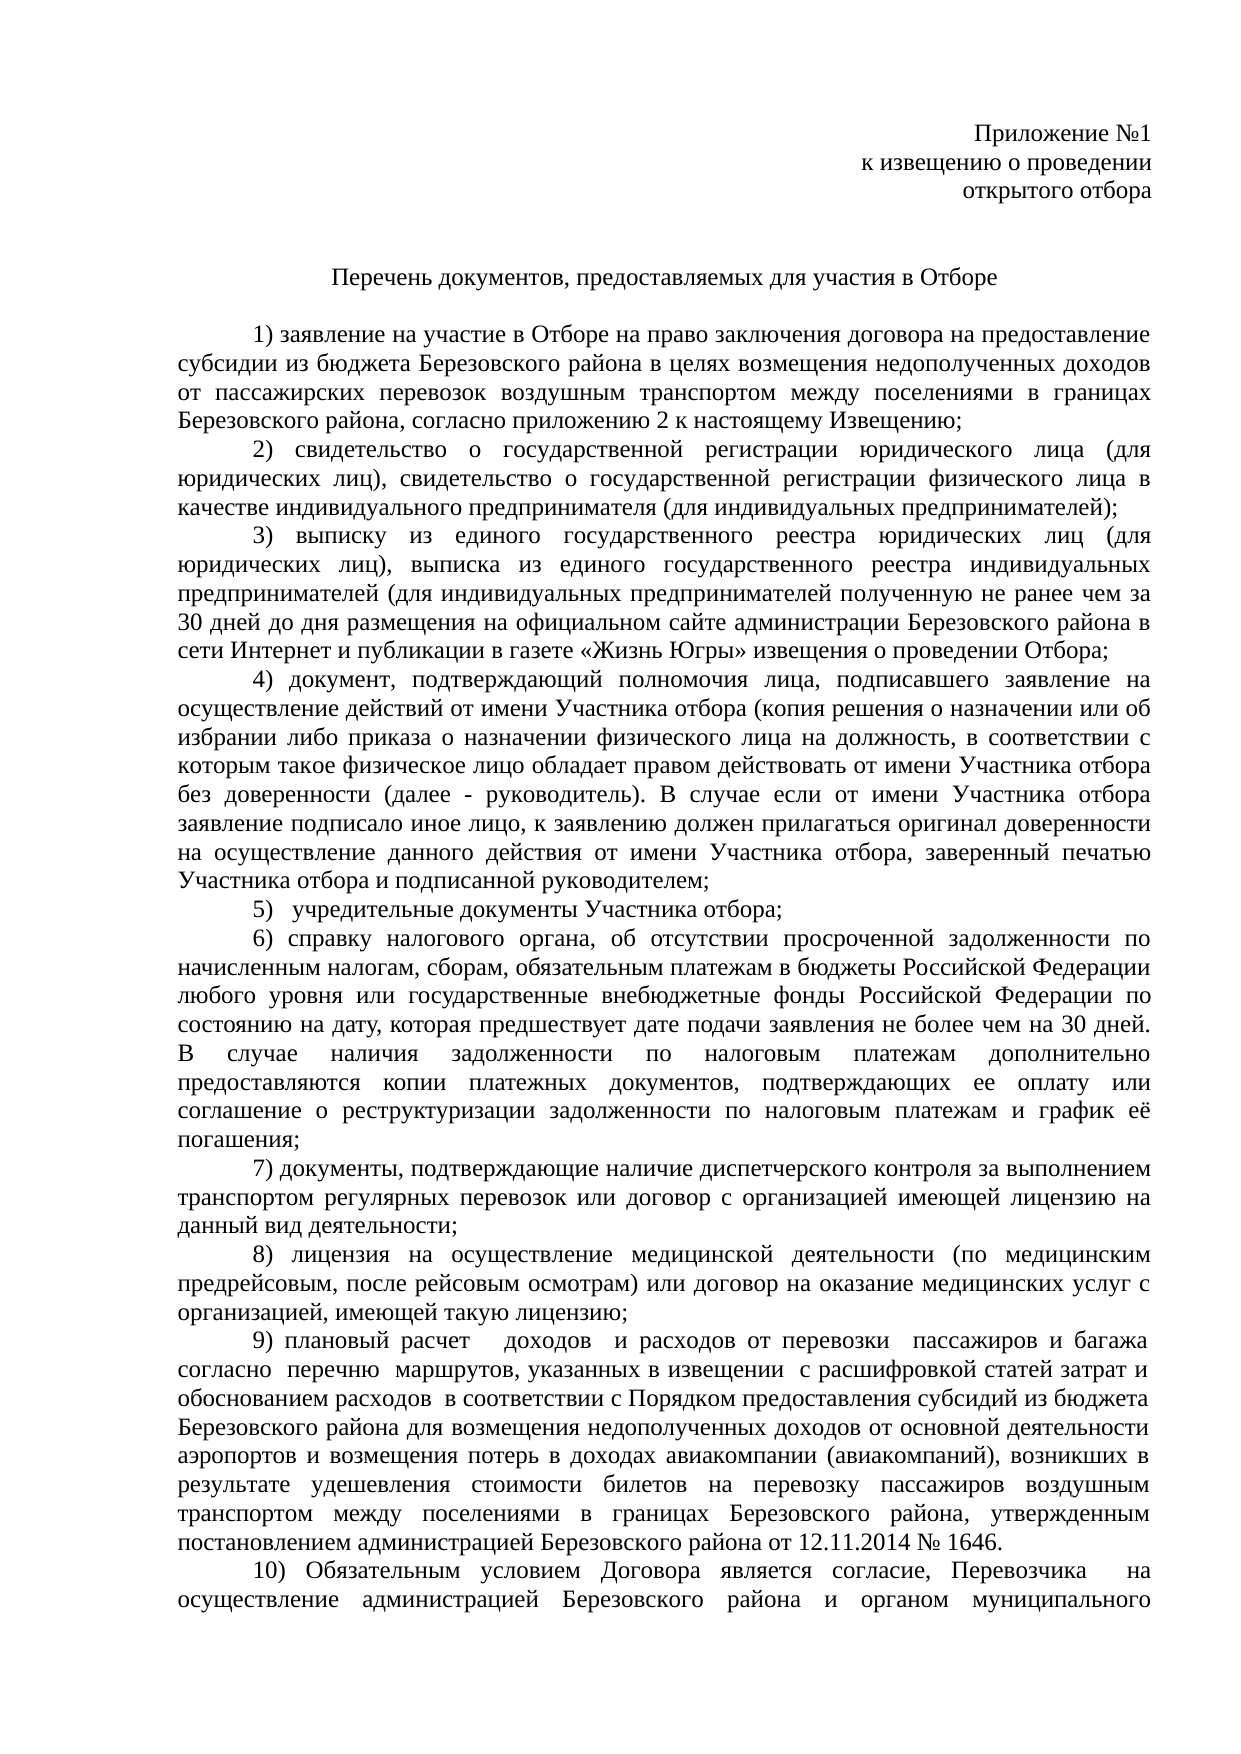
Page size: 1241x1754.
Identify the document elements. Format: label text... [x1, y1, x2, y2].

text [177, 1556, 1152, 1613]
text 8) лицензия на осуществление медицинской деятельности (по медицинским предрейсовым, после рейсовым осмотрам) или договор на оказание медицинских услуг с организацией, имеющей такую лицензию; [177, 1239, 1152, 1326]
text 5) учредительные документы Участника отбора; [177, 894, 1152, 923]
text 3) выписку из единого государственного реестра юридических лиц (для юридических лиц), выписка из единого государственного реестра индивидуальных предпринимателей (для индивидуальных предпринимателей полученную не ранее чем за 30 дней до дня размещения на официальном сайте администрации Березовского района в сети Интернет и публикации в газете «Жизнь Югры» извещения о проведении Отбора; [177, 521, 1152, 664]
text 7) документы, подтверждающие наличие диспетчерского контроля за выполнением транспортом регулярных перевозок или договор с организацией имеющей лицензию на данный вид деятельности; [177, 1153, 1152, 1239]
text 4) документ, подтверждающий полномочия лица, подписавшего заявление на осуществление действий от имени Участника отбора (копия решения о назначении или об избрании либо приказа о назначении физического лица на должность, в соответствии с которым такое физическое лицо обладает правом действовать от имени Участника отбора без доверенности (далее - руководитель). В случае если от имени Участника отбора заявление подписало иное лицо, к заявлению должен прилагаться оригинал доверенности на осуществление данного действия от имени Участника отбора, заверенный печатью Участника отбора и подписанной руководителем; [177, 664, 1152, 894]
text Перечень документов, предоставляемых для участия в Отборе [177, 262, 1152, 291]
text 1) заявление на участие в Отборе на право заключения договора на предоставление субсидии из бюджета Березовского района в целях возмещения недополученных доходов от пассажирских перевозок воздушным транспортом между поселениями в границах Березовского района, согласно приложению 2 к настоящему Извещению; [177, 319, 1152, 434]
text 9) плановый расчет доходов и расходов от перевозки пассажиров и багажа согласно перечню маршрутов, указанных в извещении с расшифровкой статей затрат и обоснованием расходов в соответствии с Порядком предоставления субсидий из бюджета Березовского района для возмещения недополученных доходов от основной деятельности аэропортов и возмещения потерь в доходах авиакомпании (авиакомпаний), возникших в результате удешевления стоимости билетов на перевозку пассажиров воздушным транспортом между поселениями в границах Березовского района, утвержденным постановлением администрацией Березовского района от 12.11.2014 № 1646. [177, 1326, 1149, 1556]
text к извещению о проведении [177, 147, 1152, 176]
text открытого отбора [177, 176, 1152, 204]
text Приложение №1 [177, 118, 1152, 147]
text 6) справку налогового органа, об отсутствии просроченной задолженности по начисленным налогам, сборам, обязательным платежам в бюджеты Российской Федерации любого уровня или государственные внебюджетные фонды Российской Федерации по состоянию на дату, которая предшествует дате подачи заявления не более чем на 30 дней. В случае наличия задолженности по налоговым платежам дополнительно предоставляются копии платежных документов, подтверждающих ее оплату или соглашение о реструктуризации задолженности по налоговым платежам и график её погашения; [177, 923, 1152, 1153]
text 2) свидетельство о государственной регистрации юридического лица (для юридических лиц), свидетельство о государственной регистрации физического лица в качестве индивидуального предпринимателя (для индивидуальных предпринимателей); [177, 434, 1152, 521]
